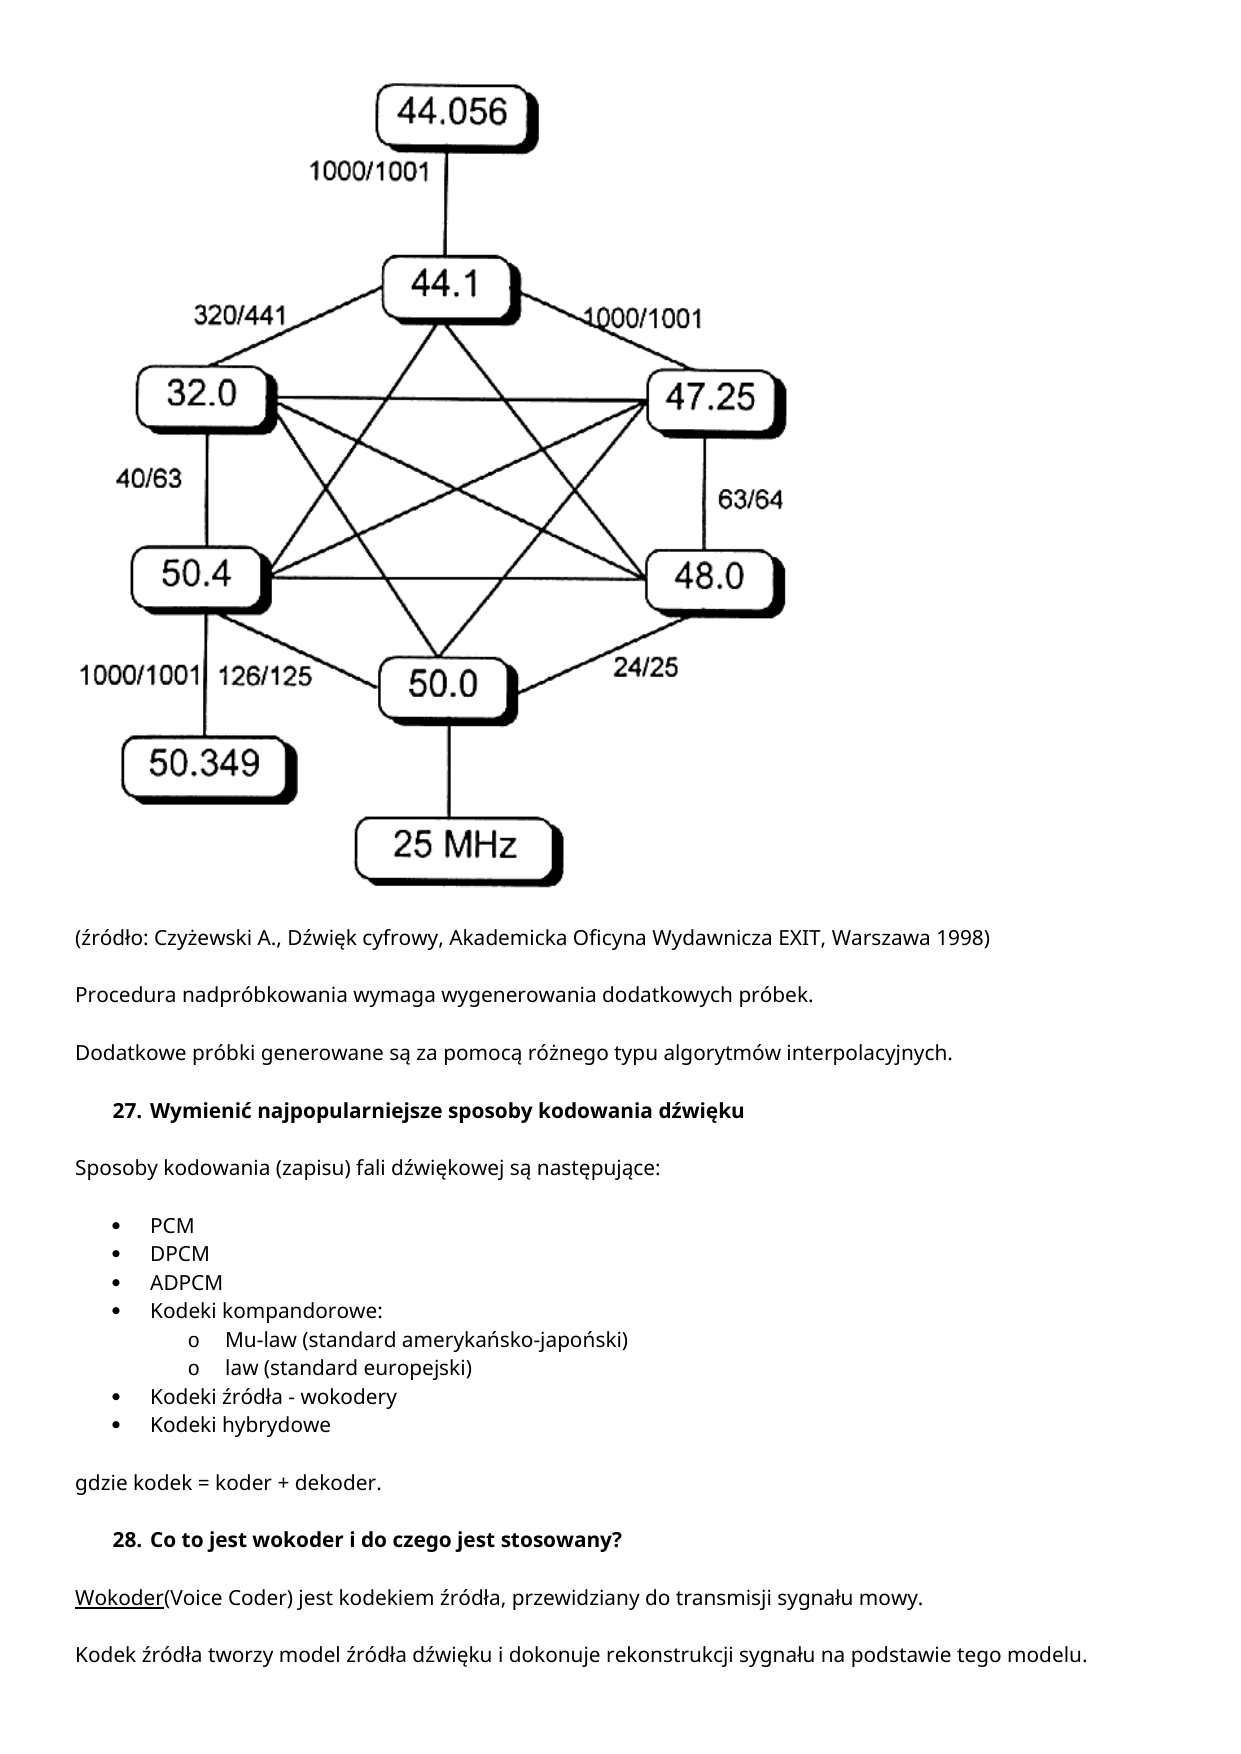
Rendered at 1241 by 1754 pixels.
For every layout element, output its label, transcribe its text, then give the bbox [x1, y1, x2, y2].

text Sposoby kodowania (zapisu) fali dźwiękowej są następujące: [75, 1153, 1165, 1182]
text (źródło: Czyżewski A., Dźwięk cyfrowy, Akademicka Oficyna Wydawnicza EXIT, Warszawa 1998) [75, 923, 1165, 951]
picture [75, 75, 793, 894]
list DPCM [112, 1239, 1165, 1268]
list Wymienić najpopularniejsze sposoby kodowania dźwięku [112, 1096, 1165, 1124]
text Procedura nadpróbkowania wymaga wygenerowania dodatkowych próbek. [75, 981, 1165, 1009]
list Kodeki kompandorowe: [112, 1296, 1165, 1325]
list ADPCM [112, 1268, 1165, 1296]
list Mu-law (standard amerykańsko-japoński) [187, 1325, 1165, 1353]
list PCM [112, 1211, 1165, 1239]
text Wokoder(Voice Coder) jest kodekiem źródła, przewidziany do transmisji sygnału mowy. [75, 1583, 1165, 1611]
list Kodeki hybrydowe [112, 1410, 1165, 1439]
text Dodatkowe próbki generowane są za pomocą różnego typu algorytmów interpolacyjnych. [75, 1038, 1165, 1067]
list law (standard europejski) [187, 1353, 1165, 1382]
text Kodek źródła tworzy model źródła dźwięku i dokonuje rekonstrukcji sygnału na podstawie tego modelu. [75, 1641, 1165, 1669]
list Co to jest wokoder i do czego jest stosowany? [112, 1525, 1165, 1554]
list Kodeki źródła - wokodery [112, 1382, 1165, 1410]
text gdzie kodek = koder + dekoder. [75, 1468, 1165, 1496]
